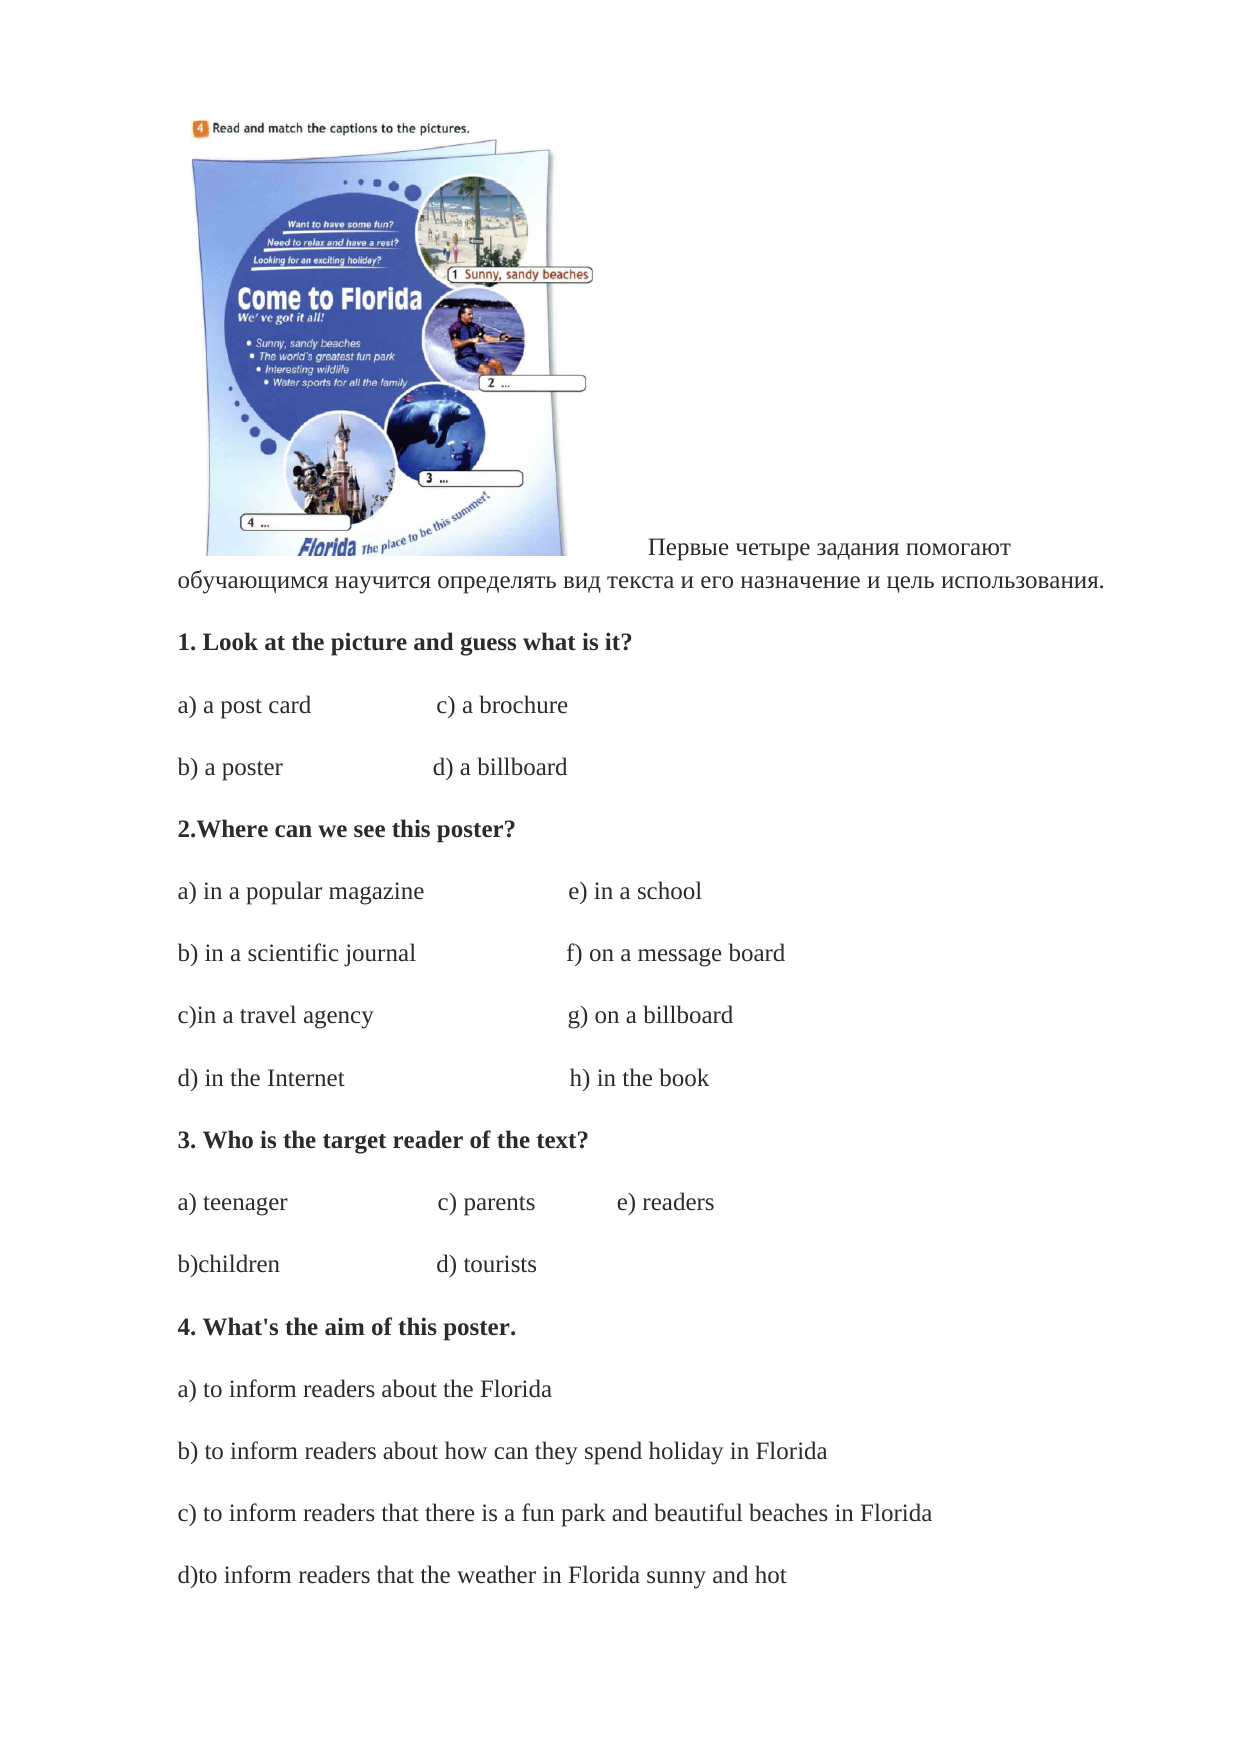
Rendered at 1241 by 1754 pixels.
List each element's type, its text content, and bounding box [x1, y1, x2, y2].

picture [177, 118, 610, 556]
text d)to inform readers that the weather in Florida sunny and hot [177, 1560, 1152, 1589]
text b) a poster d) a billboard [177, 752, 1152, 781]
text b) to inform readers about how can they spend holiday in Florida [177, 1436, 1152, 1465]
text a) in a popular magazine e) in a school [177, 876, 1152, 905]
text a) to inform readers about the Florida [177, 1374, 1152, 1402]
text b) in a scientific journal f) on a message board [177, 938, 1152, 967]
text 3. Who is the target reader of the text? [177, 1125, 1152, 1154]
text 4. What's the aim of this poster. [177, 1312, 1152, 1340]
text a) teenager c) parents e) readers [177, 1187, 1152, 1216]
text b)children d) tourists [177, 1249, 1152, 1278]
text c)in a travel agency g) on a billboard [177, 1001, 1152, 1029]
text d) in the Internet h) in the book [177, 1063, 1152, 1092]
text a) a post card c) a brochure [177, 690, 1152, 718]
text c) to inform readers that there is a fun park and beautiful beaches in Florida [177, 1498, 1152, 1527]
text 1. Look at the picture and guess what is it? [177, 627, 1152, 656]
text 2.Where can we see this poster? [177, 814, 1152, 843]
